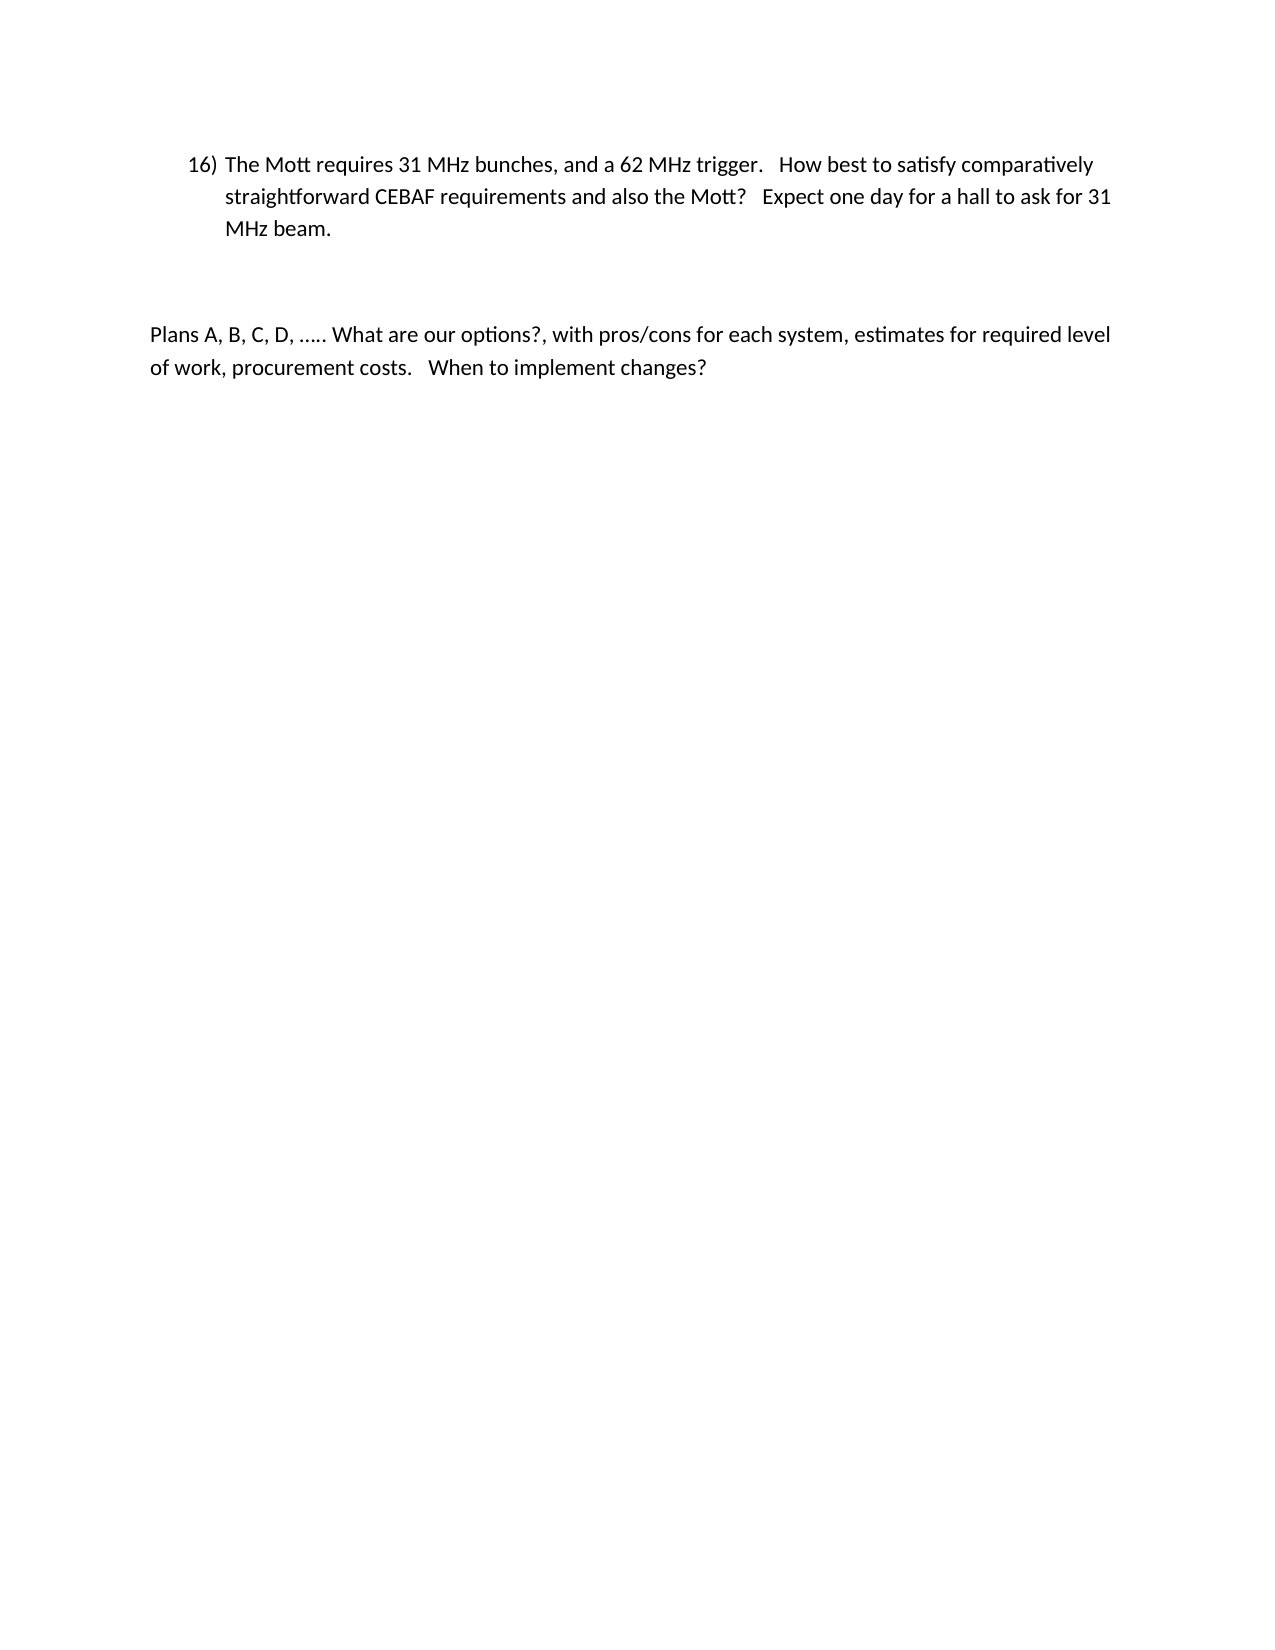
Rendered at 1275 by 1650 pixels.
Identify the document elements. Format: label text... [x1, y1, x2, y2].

list The Mott requires 31 MHz bunches, and a 62 MHz trigger. How best to satisfy comparatively straightforward CEBAF requirements and also the Mott? Expect one day for a hall to ask for 31 MHz beam. [187, 150, 1125, 242]
text Plans A, B, C, D, ….. What are our options?, with pros/cons for each system, estimates for required level of work, procurement costs. When to implement changes? [150, 320, 1125, 381]
